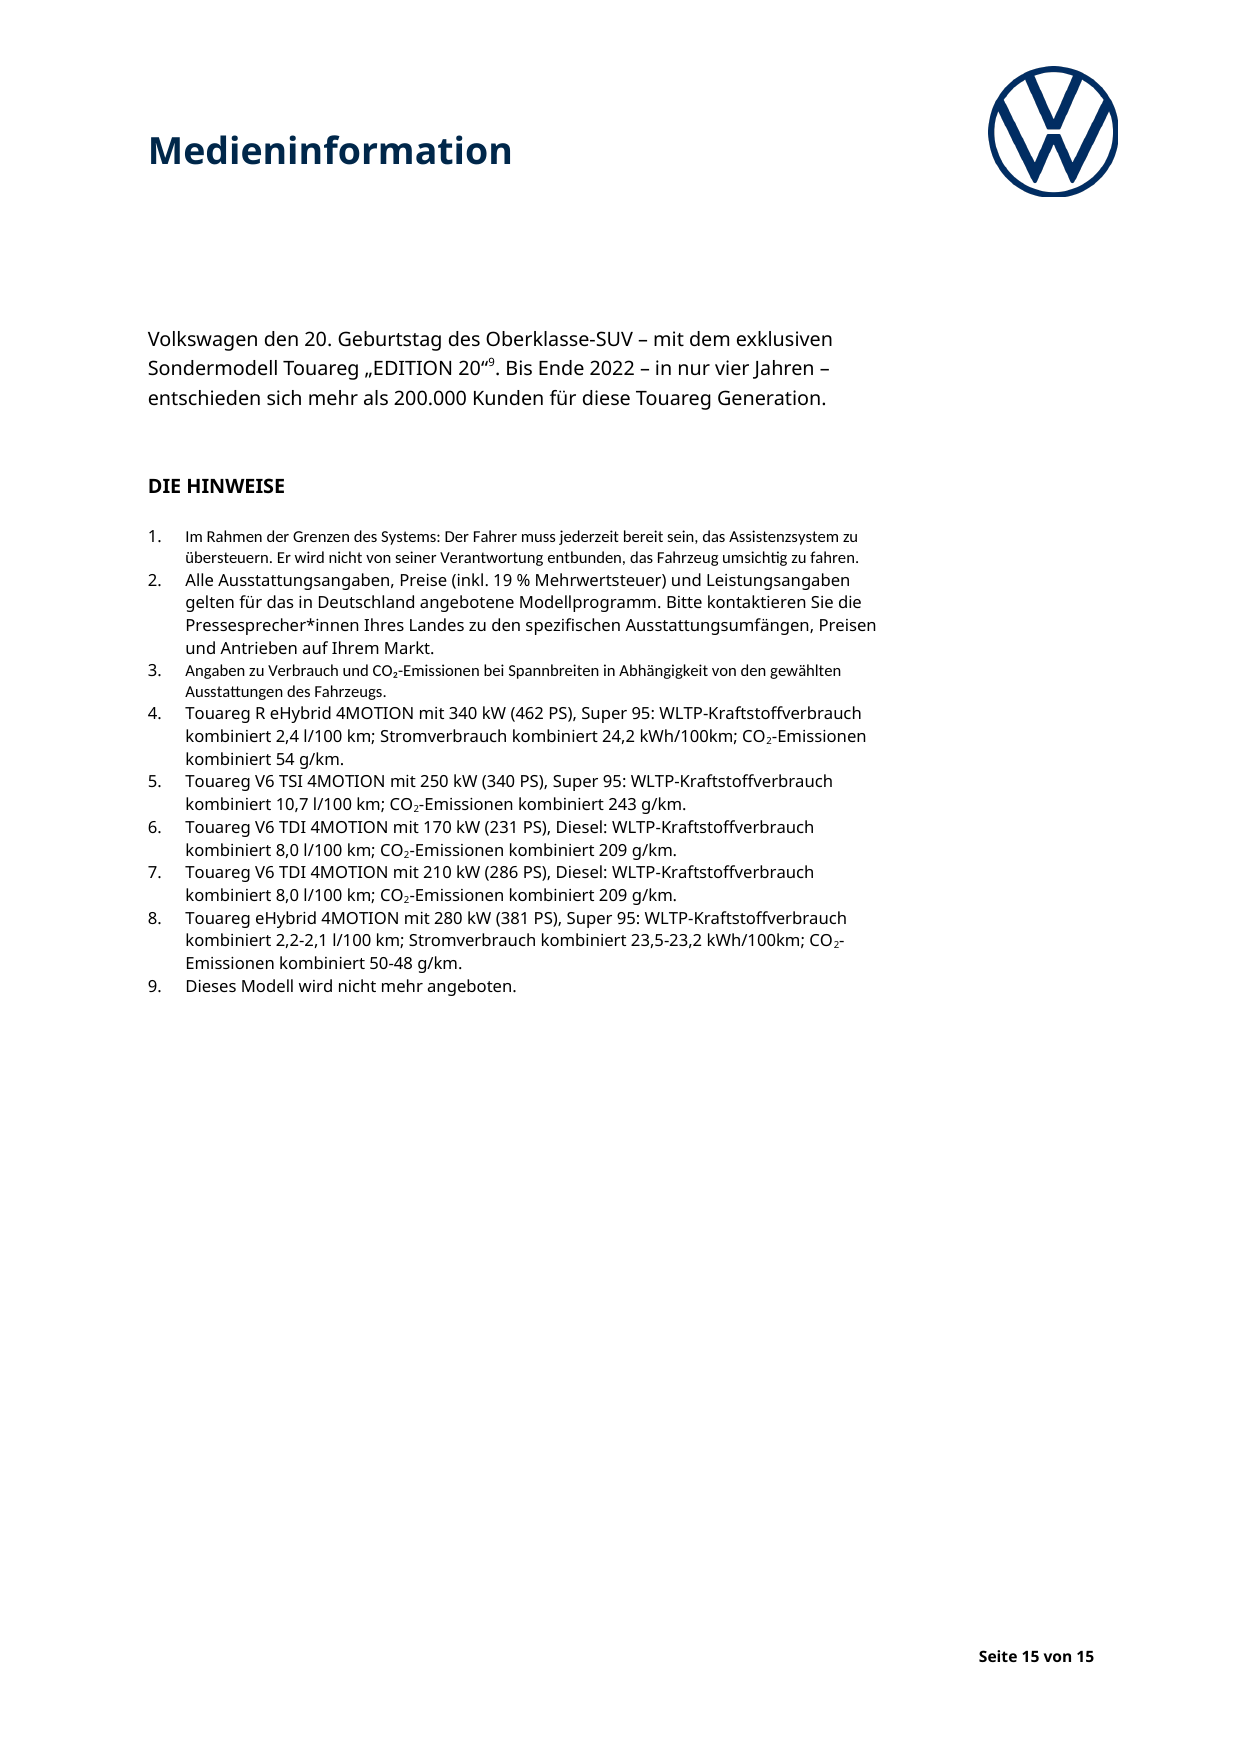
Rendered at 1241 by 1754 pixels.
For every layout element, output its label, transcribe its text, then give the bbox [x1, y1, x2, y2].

list Angaben zu Verbrauch und CO₂-Emissionen bei Spannbreiten in Abhängigkeit von den gewählten Ausstattungen des Fahrzeugs. [148, 659, 886, 702]
list Touareg V6 TDI 4MOTION mit 170 kW (231 PS), Diesel: WLTP-Kraftstoffverbrauch kombiniert 8,0 l/100 km; CO2-Emissionen kombiniert 209 g/km. [148, 816, 886, 861]
list Touareg V6 TSI 4MOTION mit 250 kW (340 PS), Super 95: WLTP-Kraftstoffverbrauch kombiniert 10,7 l/100 km; CO2-Emissionen kombiniert 243 g/km. [148, 770, 886, 816]
list Touareg V6 TDI 4MOTION mit 210 kW (286 PS), Diesel: WLTP-Kraftstoffverbrauch kombiniert 8,0 l/100 km; CO2-Emissionen kombiniert 209 g/km. [148, 861, 886, 906]
list Dieses Modell wird nicht mehr angeboten. [148, 974, 886, 997]
list Touareg R eHybrid 4MOTION mit 340 kW (462 PS), Super 95: WLTP-Kraftstoffverbrauch kombiniert 2,4 l/100 km; Stromverbrauch kombiniert 24,2 kWh/100km; CO2-Emissionen kombiniert 54 g/km. [148, 702, 886, 770]
list Alle Ausstattungsangaben, Preise (inkl. 19 % Mehrwertsteuer) und Leistungsangaben gelten für das in Deutschland angebotene Modellprogramm. Bitte kontaktieren Sie die Pressesprecher*innen Ihres Landes zu den spezifischen Ausstattungsumfängen, Preisen und Antrieben auf Ihrem Markt. [148, 568, 886, 659]
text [148, 325, 886, 411]
list Touareg eHybrid 4MOTION mit 280 kW (381 PS), Super 95: WLTP-Kraftstoffverbrauch kombiniert 2,2-2,1 l/100 km; Stromverbrauch kombiniert 23,5-23,2 kWh/100km; CO2-Emissionen kombiniert 50-48 g/km. [148, 906, 886, 974]
list Im Rahmen der Grenzen des Systems: Der Fahrer muss jederzeit bereit sein, das Assistenzsystem zu übersteuern. Er wird nicht von seiner Verantwortung entbunden, das Fahrzeug umsichtig zu fahren. [148, 525, 886, 568]
text DIE HINWEISE [148, 473, 886, 500]
